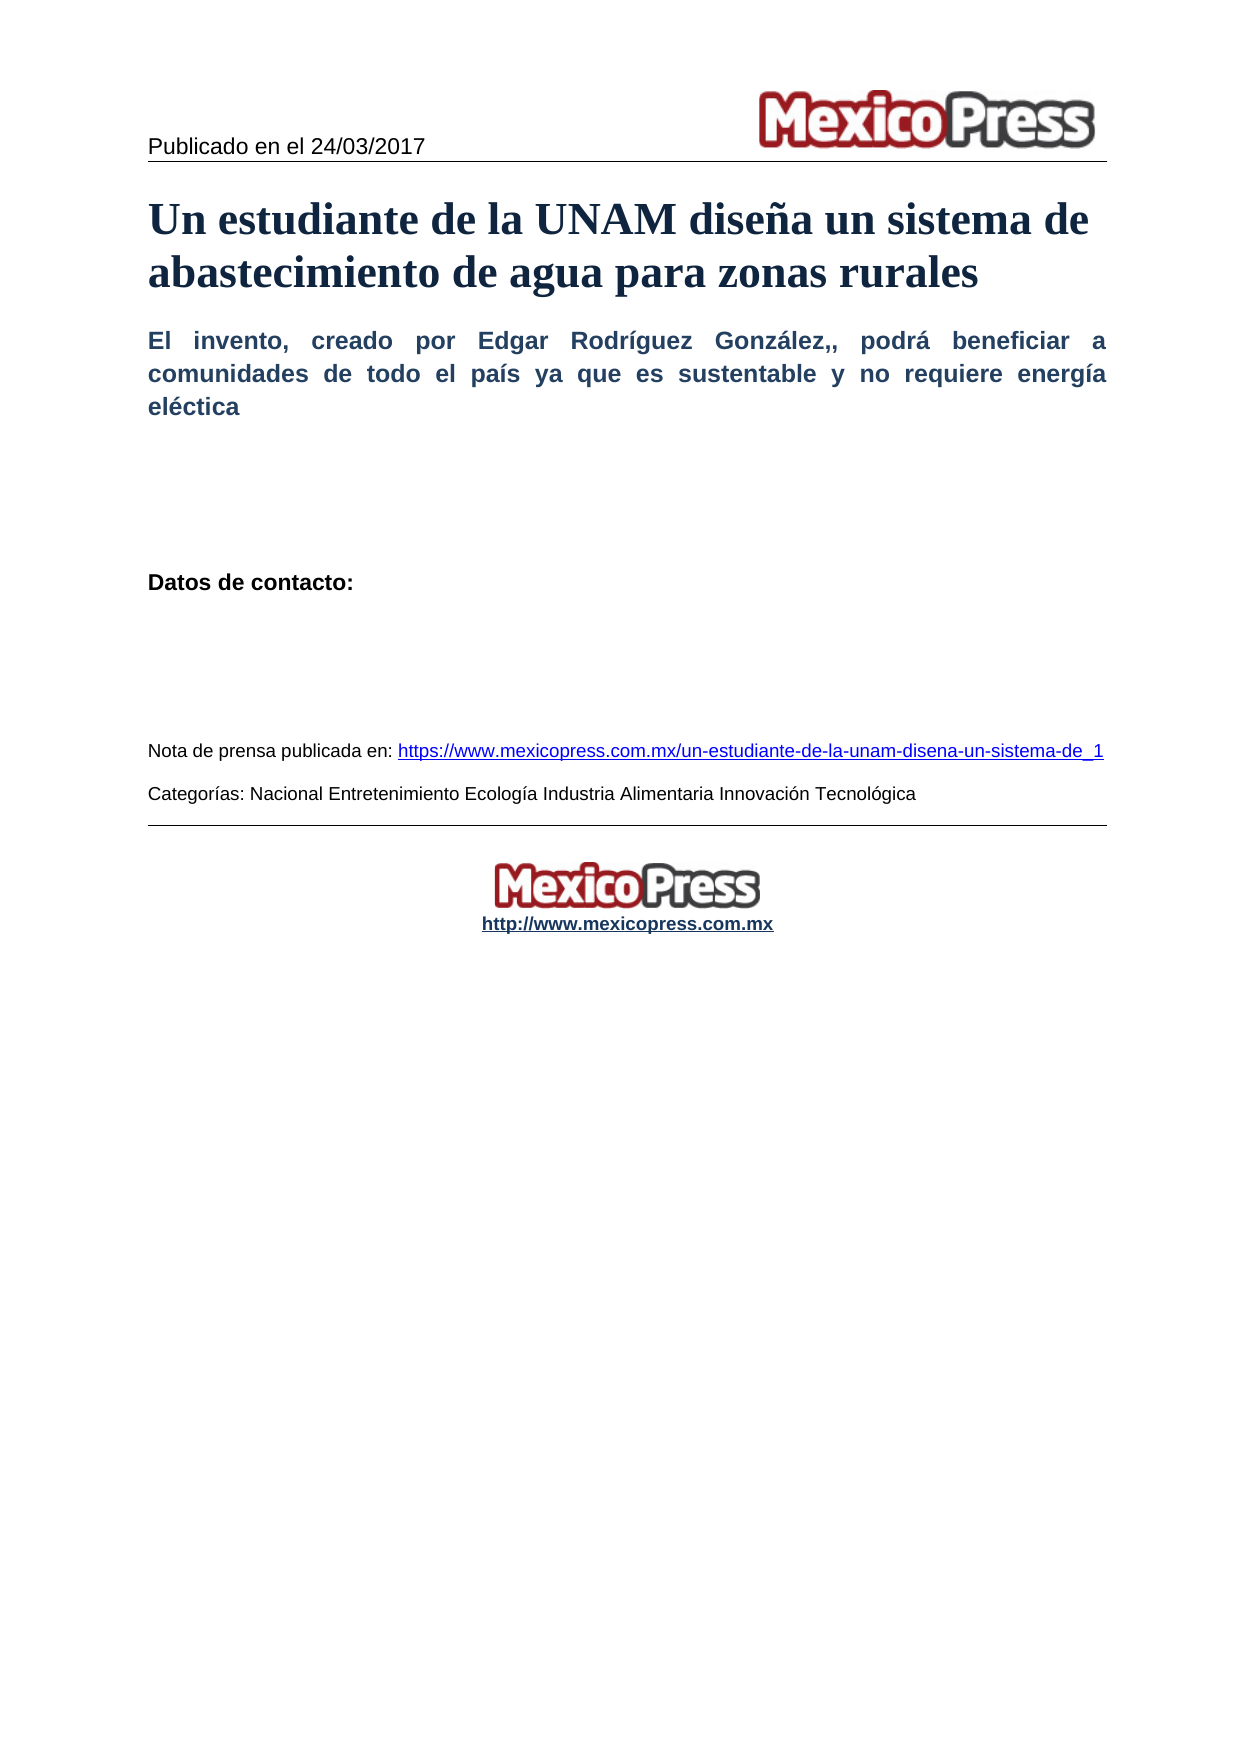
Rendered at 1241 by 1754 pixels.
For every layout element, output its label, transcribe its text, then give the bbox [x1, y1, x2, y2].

text http://www.mexicopress.com.mx [148, 912, 1107, 934]
text Categorías: Nacional Entretenimiento Ecología Industria Alimentaria Innovación Tecnológica [148, 783, 1107, 804]
text Nota de prensa publicada en: https://www.mexicopress.com.mx/un-estudiante-de-la-unam-disena-un-sistema-de_1 [148, 740, 1107, 762]
picture [494, 862, 760, 909]
picture [759, 90, 1096, 133]
subtitle El invento, creado por Edgar Rodríguez González,, podrá beneficiar a comunidades de todo el país ya que es sustentable y no requiere energía eléctica [148, 326, 1107, 421]
text Datos de contacto: [148, 568, 1107, 595]
subtitle Un estudiante de la UNAM diseña un sistema de abastecimiento de agua para zonas rurales [148, 192, 1107, 297]
text Publicado en el 24/03/2017 [148, 133, 1107, 161]
